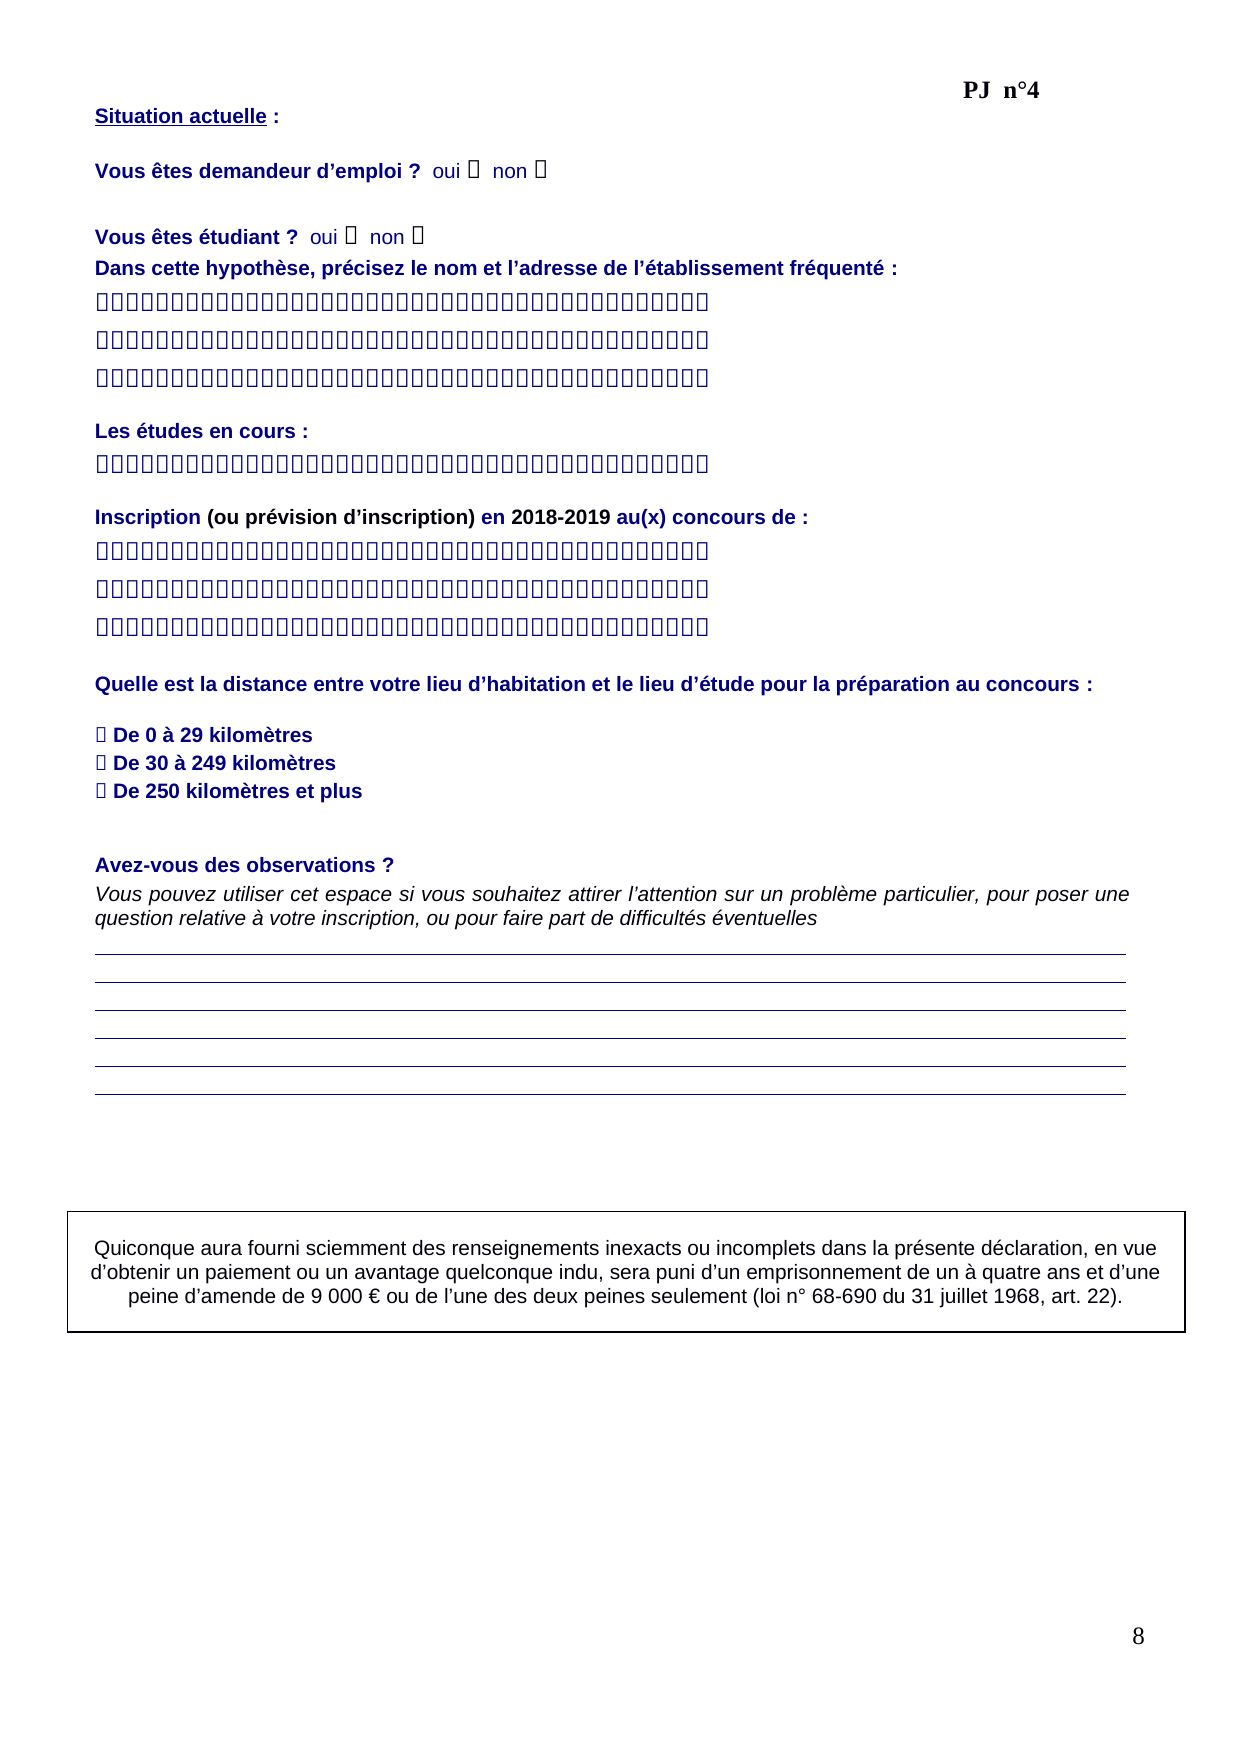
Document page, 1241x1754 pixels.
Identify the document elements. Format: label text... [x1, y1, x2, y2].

text  De 30 à 249 kilomètres [94, 748, 1131, 777]
text Vous êtes étudiant ? oui  non  [94, 218, 1132, 252]
text  [94, 533, 1157, 567]
text Dans cette hypothèse, précisez le nom et l’adresse de l’établissement fréquenté : [94, 256, 1132, 280]
text  [94, 571, 1157, 605]
text  [94, 323, 1132, 357]
text Quelle est la distance entre votre lieu d’habitation et le lieu d’étude pour la préparation au concours : [94, 672, 1131, 696]
text  De 250 kilomètres et plus [94, 777, 1131, 805]
text Vous pouvez utiliser cet espace si vous souhaitez attirer l’attention sur un problème particulier, pour poser une question relative à votre inscription, ou pour faire part de difficultés éventuelles [94, 882, 1131, 930]
text  [94, 284, 1132, 318]
table_header Quiconque aura fourni sciemment des renseignements inexacts ou incomplets dans la présente déclaration, en vue d’obtenir un paiement ou un avantage quelconque indu, sera puni d’un emprisonnement de un à quatre ans et d’une peine d’amende de 9 000 € ou de l’une des deux peines seulement (loi n° 68-690 du 31 juillet 1968, art. 22). [68, 1212, 1184, 1331]
text Les études en cours : [94, 419, 1132, 443]
text  [94, 609, 1157, 644]
text Avez-vous des observations ? [94, 853, 1131, 877]
text  [94, 361, 1132, 395]
text  De 0 à 29 kilomètres [94, 720, 1131, 748]
text Situation actuelle : [94, 104, 1132, 128]
text  [94, 447, 1157, 481]
text Inscription (ou prévision d’inscription) en 2018-2019 au(x) concours de : [94, 505, 1157, 529]
text Vous êtes demandeur d’emploi ? oui  non  [94, 152, 1132, 186]
